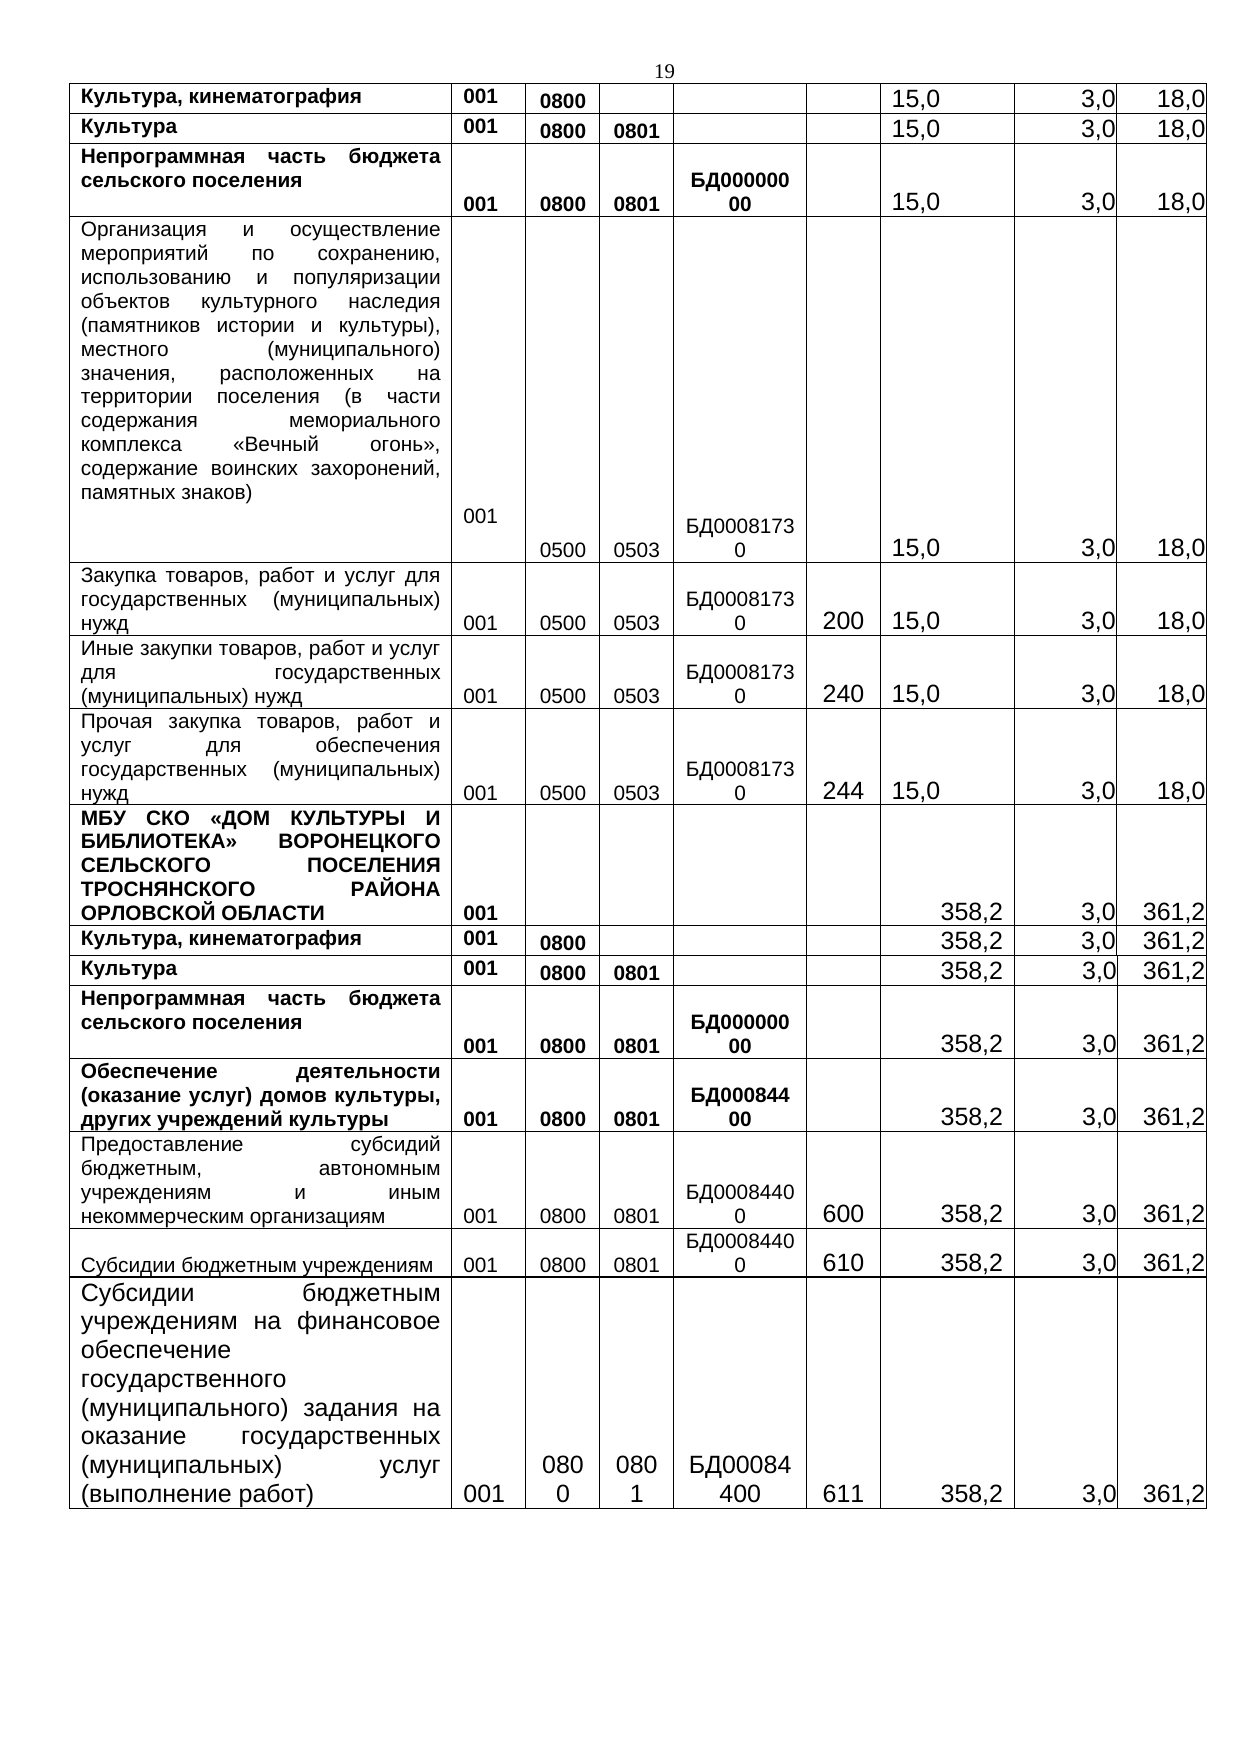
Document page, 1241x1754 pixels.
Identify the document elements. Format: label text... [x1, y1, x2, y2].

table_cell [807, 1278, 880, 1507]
table_cell 18,0 [1117, 636, 1206, 707]
table_cell [807, 956, 880, 985]
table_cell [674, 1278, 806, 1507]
table_cell 001 [452, 709, 525, 804]
table_cell [674, 956, 806, 985]
table_cell 0503 [600, 636, 673, 707]
table_cell Культура [70, 956, 451, 985]
table_cell [600, 84, 673, 113]
table_cell Организация и осуществление мероприятий по сохранению, использованию и популяризации объектов культурного наследия (памятников истории и культуры), местного (муниципального) значения, расположенных на территории поселения (в части содержания мемориального комплекса «Вечный огонь», содержание воинских захоронений, памятных знаков) [70, 217, 451, 562]
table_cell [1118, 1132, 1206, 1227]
table_cell 0801 [600, 956, 673, 985]
table_cell БД00000000 [674, 144, 806, 216]
table_cell [526, 805, 599, 925]
table_cell Культура [70, 114, 451, 143]
table_cell 3,0 [1015, 986, 1117, 1058]
table_cell 15,0 [881, 114, 1014, 143]
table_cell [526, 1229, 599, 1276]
table_cell 0800 [526, 144, 599, 216]
table_cell 358,2 [881, 956, 1014, 985]
table_cell 3,0 [1015, 144, 1116, 216]
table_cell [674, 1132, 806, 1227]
table_cell 240 [807, 636, 880, 707]
table_cell 18,0 [1117, 144, 1206, 216]
table_cell 18,0 [1117, 563, 1206, 634]
table_cell 0503 [600, 563, 673, 634]
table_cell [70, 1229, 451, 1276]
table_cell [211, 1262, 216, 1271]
table_cell 15,0 [881, 144, 1014, 216]
table_cell 001 [452, 636, 525, 707]
table_cell БД00000000 [674, 986, 806, 1058]
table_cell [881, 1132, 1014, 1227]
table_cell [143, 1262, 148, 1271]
table_cell 3,0 [1015, 563, 1116, 634]
table_cell 0503 [600, 217, 673, 562]
table_cell Обеспечение деятельности (оказание услуг) домов культуры, других учреждений культуры [70, 1059, 451, 1131]
table_cell 361,2 [1117, 805, 1206, 925]
table_cell [807, 805, 880, 925]
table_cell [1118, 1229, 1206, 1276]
table_cell [600, 926, 673, 955]
table_cell 18,0 [1117, 114, 1206, 143]
table_cell БД00081730 [674, 217, 806, 562]
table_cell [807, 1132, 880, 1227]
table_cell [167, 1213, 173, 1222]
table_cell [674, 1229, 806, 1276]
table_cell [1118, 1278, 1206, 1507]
table_cell 3,0 [1015, 709, 1116, 804]
table_cell Культура, кинематография [70, 926, 451, 955]
table_cell 3,0 [1015, 926, 1116, 955]
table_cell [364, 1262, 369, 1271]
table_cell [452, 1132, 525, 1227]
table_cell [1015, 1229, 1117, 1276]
table_cell 001 [452, 563, 525, 634]
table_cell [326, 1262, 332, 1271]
table_cell [600, 805, 673, 925]
table_cell 361,2 [1117, 926, 1206, 955]
table_cell 001 [452, 956, 525, 985]
table_cell Непрограммная часть бюджета сельского поселения [70, 986, 451, 1058]
table_cell 358,2 [881, 805, 1014, 925]
table_cell 001 [452, 114, 525, 143]
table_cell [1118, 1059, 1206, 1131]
table_cell [674, 114, 806, 143]
table_cell 18,0 [1117, 217, 1206, 562]
table_cell БД00081730 [674, 563, 806, 634]
table_cell 244 [807, 709, 880, 804]
table_cell 15,0 [881, 636, 1014, 707]
table_cell 0801 [600, 114, 673, 143]
table_cell Иные закупки товаров, работ и услуг для государственных (муниципальных) нужд [70, 636, 451, 707]
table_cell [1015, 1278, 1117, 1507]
table_cell 358,2 [881, 926, 1014, 955]
table_cell 15,0 [881, 84, 1014, 113]
table_cell Культура, кинематография [70, 84, 451, 113]
table_cell 0503 [600, 709, 673, 804]
table_cell 001 [452, 144, 525, 216]
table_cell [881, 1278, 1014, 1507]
table_cell 0801 [600, 144, 673, 216]
table_cell 3,0 [1015, 636, 1116, 707]
table_cell 0800 [526, 1059, 599, 1131]
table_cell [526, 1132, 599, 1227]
table_cell 3,0 [1015, 805, 1116, 925]
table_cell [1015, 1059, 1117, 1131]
table_cell 0500 [526, 709, 599, 804]
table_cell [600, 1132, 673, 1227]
table_cell 3,0 [1015, 217, 1116, 562]
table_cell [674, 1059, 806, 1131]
table_cell [807, 926, 880, 955]
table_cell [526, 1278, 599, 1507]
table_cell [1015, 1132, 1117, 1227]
table_cell 001 [452, 926, 525, 955]
table_cell 3,0 [1015, 84, 1116, 113]
table_cell 15,0 [881, 709, 1014, 804]
table_cell [674, 84, 806, 113]
table_cell 3,0 [1015, 114, 1116, 143]
table_cell 15,0 [881, 563, 1014, 634]
table_cell 0500 [526, 563, 599, 634]
table_cell [674, 805, 806, 925]
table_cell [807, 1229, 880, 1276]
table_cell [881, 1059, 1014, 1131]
table_cell 3,0 [1015, 956, 1117, 985]
table_cell 001 [452, 1059, 525, 1131]
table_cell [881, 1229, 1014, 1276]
table_cell [807, 114, 880, 143]
table_cell 001 [452, 84, 525, 113]
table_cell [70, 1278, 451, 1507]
table_cell МБУ СКО «ДОМ КУЛЬТУРЫ И БИБЛИОТЕКА» ВОРОНЕЦКОГО СЕЛЬСКОГО ПОСЕЛЕНИЯ ТРОСНЯНСКОГО РАЙОНА ОРЛОВСКОЙ ОБЛАСТИ [70, 805, 451, 925]
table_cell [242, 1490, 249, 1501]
table_cell 0800 [526, 926, 599, 955]
table_cell 001 [452, 986, 525, 1058]
table_cell 358,2 [881, 986, 1014, 1058]
table_cell БД00081730 [674, 636, 806, 707]
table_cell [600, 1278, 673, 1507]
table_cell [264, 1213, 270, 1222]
table_cell 0800 [526, 986, 599, 1058]
table_cell 15,0 [881, 217, 1014, 562]
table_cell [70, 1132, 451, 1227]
table_cell 0800 [526, 956, 599, 985]
table_cell 0801 [600, 1059, 673, 1131]
table_cell 0801 [600, 986, 673, 1058]
table_cell 0800 [526, 114, 599, 143]
table_cell 361,2 [1118, 956, 1206, 985]
table_cell Прочая закупка товаров, работ и услуг для обеспечения государственных (муниципальных) нужд [70, 709, 451, 804]
table_cell [807, 84, 880, 113]
table_cell [807, 986, 880, 1058]
table_cell 0500 [526, 636, 599, 707]
table_cell 001 [452, 217, 525, 562]
table_cell 001 [452, 805, 525, 925]
table_cell [807, 144, 880, 216]
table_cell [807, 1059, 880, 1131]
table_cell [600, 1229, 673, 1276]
table_cell 18,0 [1117, 709, 1206, 804]
table_cell БД00081730 [674, 709, 806, 804]
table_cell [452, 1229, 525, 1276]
table_cell 361,2 [1118, 986, 1206, 1058]
table_cell [807, 217, 880, 562]
table_cell Закупка товаров, работ и услуг для государственных (муниципальных) нужд [70, 563, 451, 634]
table_cell 0800 [526, 84, 599, 113]
table_cell [674, 926, 806, 955]
table_cell 200 [807, 563, 880, 634]
table_cell Непрограммная часть бюджета сельского поселения [70, 144, 451, 216]
table_cell 0500 [526, 217, 599, 562]
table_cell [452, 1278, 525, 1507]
table_cell 18,0 [1117, 84, 1206, 113]
